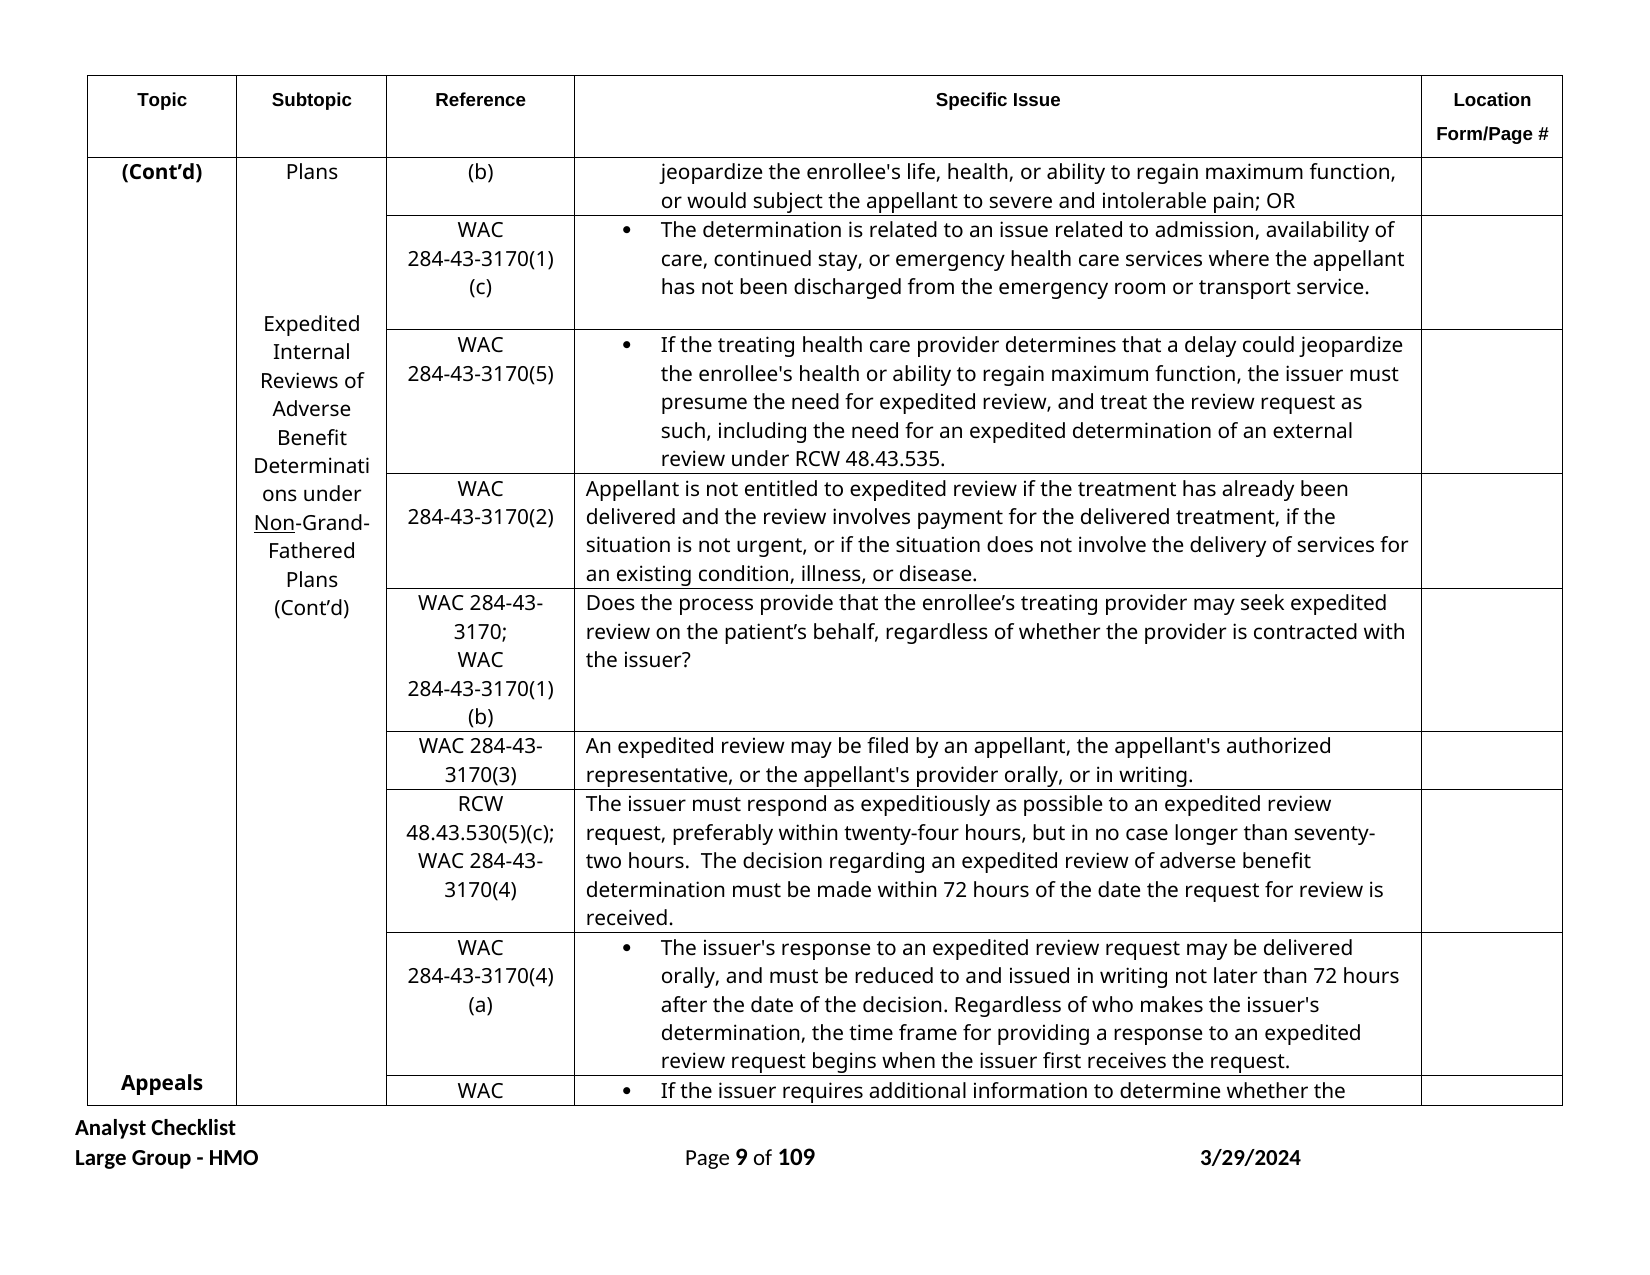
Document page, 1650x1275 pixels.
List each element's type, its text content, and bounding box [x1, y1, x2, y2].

table_cell WAC 284-43-3170(5) [387, 330, 574, 473]
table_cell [575, 1076, 1421, 1104]
table_header Reference [387, 76, 574, 157]
table_cell [1422, 790, 1562, 932]
table_cell [1422, 216, 1562, 329]
table_cell [1422, 732, 1562, 788]
table_cell If the treating health care provider determines that a delay could jeopardize the enrollee's health or ability to regain maximum function, the issuer must presume the need for expedited review, and treat the review request as such, including the need for an expedited determination of an external review under RCW 48.43.535. [575, 330, 1421, 473]
table_cell The issuer must respond as expeditiously as possible to an expedited review request, preferably within twenty-four hours, but in no case longer than seventy-two hours. The decision regarding an expedited review of adverse benefit determination must be made within 72 hours of the date the request for review is received. [575, 790, 1421, 932]
table_cell WAC 284-43-3170(1)(c) [387, 216, 574, 329]
table_cell [1422, 158, 1562, 214]
table_cell WAC 284-43-3170; WAC 284-43-3170(1)(b) [387, 589, 574, 731]
table_header Location Form/Page # [1422, 76, 1562, 157]
table_cell RCW 48.43.530(5)(c); WAC 284-43-3170(4) [387, 790, 574, 932]
table_header Subtopic [237, 76, 386, 157]
table_header Topic [88, 76, 236, 157]
table_cell The issuer's response to an expedited review request may be delivered orally, and must be reduced to and issued in writing not later than 72 hours after the date of the decision. Regardless of who makes the issuer's determination, the time frame for providing a response to an expedited review request begins when the issuer first receives the request. [575, 933, 1421, 1075]
table_header Specific Issue [575, 76, 1421, 157]
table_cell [575, 158, 1421, 214]
table_cell The determination is related to an issue related to admission, availability of care, continued stay, or emergency health care services where the appellant has not been discharged from the emergency room or transport service. [575, 216, 1421, 329]
table_cell WAC 284-43-3170(2) [387, 474, 574, 587]
table_cell [1422, 589, 1562, 731]
table_cell Does the process provide that the enrollee’s treating provider may seek expedited review on the patient’s behalf, regardless of whether the provider is contracted with the issuer? [575, 589, 1421, 731]
table_cell WAC 284-43-3170(4)(b) [387, 1076, 574, 1104]
table_cell WAC 284-43-3170(1)(b) [387, 158, 574, 214]
table_cell [1422, 330, 1562, 473]
table_cell WAC 284-43-3170(3) [387, 732, 574, 788]
table_cell [1422, 474, 1562, 587]
table_cell WAC 284-43-3170(4)(a) [387, 933, 574, 1075]
table_cell [1422, 933, 1562, 1075]
table_cell [1422, 1076, 1562, 1104]
table_cell Appellant is not entitled to expedited review if the treatment has already been delivered and the review involves payment for the delivered treatment, if the situation is not urgent, or if the situation does not involve the delivery of services for an existing condition, illness, or disease. [575, 474, 1421, 587]
table_cell An expedited review may be filed by an appellant, the appellant's authorized representative, or the appellant's provider orally, or in writing. [575, 732, 1421, 788]
